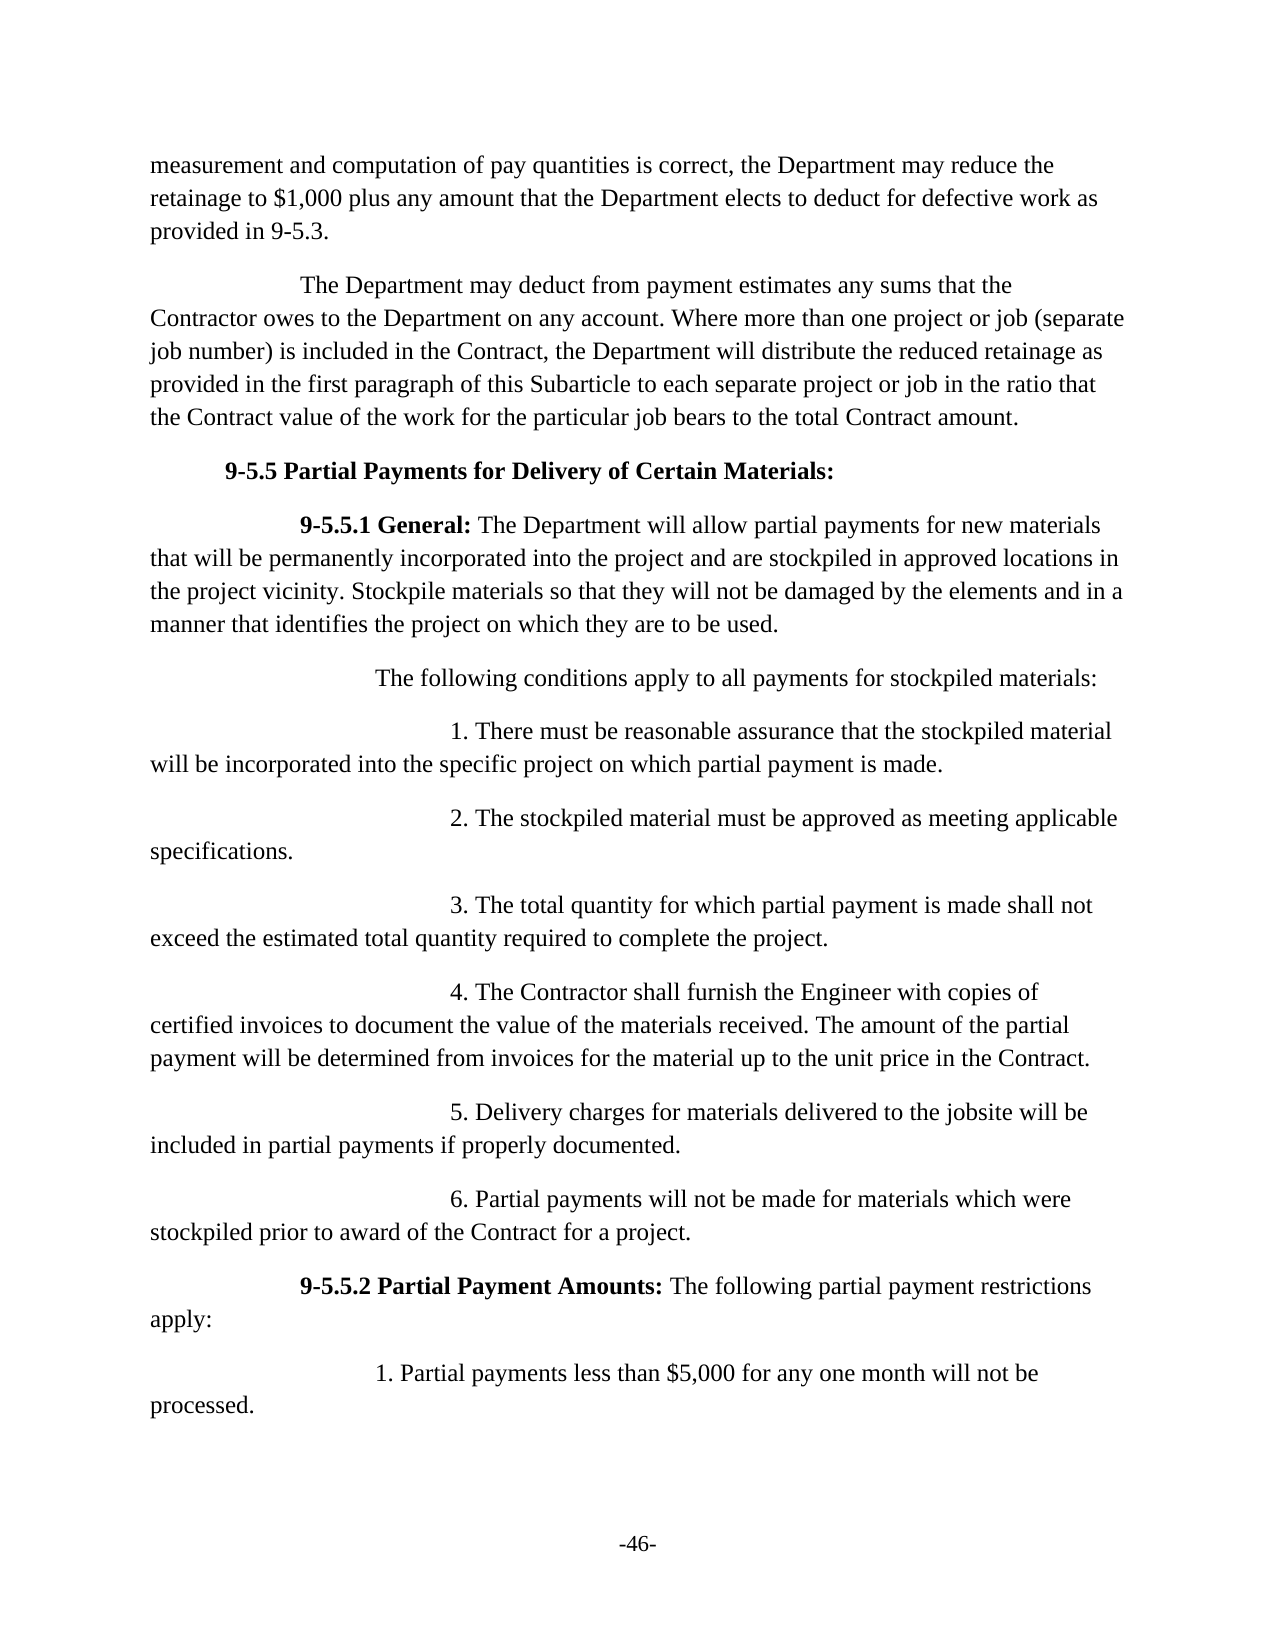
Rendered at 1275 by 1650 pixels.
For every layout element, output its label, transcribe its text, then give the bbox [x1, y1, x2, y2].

text 9-5.5 Partial Payments for Delivery of Certain Materials: [150, 456, 1125, 484]
text 1. Partial payments less than $5,000 for any one month will not be processed. [150, 1358, 1125, 1419]
text 3. The total quantity for which partial payment is made shall not exceed the estimated total quantity required to complete the project. [150, 890, 1125, 952]
text 1. There must be reasonable assurance that the stockpiled material will be incorporated into the specific project on which partial payment is made. [150, 716, 1125, 778]
text 2. The stockpiled material must be approved as meeting applicable specifications. [150, 803, 1125, 865]
text 9-5.5.2 Partial Payment Amounts: The following partial payment restrictions apply: [150, 1271, 1125, 1332]
text 9-5.5.1 General: The Department will allow partial payments for new materials that will be permanently incorporated into the project and are stockpiled in approved locations in the project vicinity. Stockpile materials so that they will not be damaged by the elements and in a manner that identifies the project on which they are to be used. [150, 510, 1125, 637]
text 5. Delivery charges for materials delivered to the jobsite will be included in partial payments if properly documented. [150, 1097, 1125, 1159]
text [150, 150, 1125, 245]
text 4. The Contractor shall furnish the Engineer with copies of certified invoices to document the value of the materials received. The amount of the partial payment will be determined from invoices for the material up to the unit price in the Contract. [150, 977, 1125, 1072]
text 6. Partial payments will not be made for materials which were stockpiled prior to award of the Contract for a project. [150, 1184, 1125, 1246]
text The Department may deduct from payment estimates any sums that the Contractor owes to the Department on any account. Where more than one project or job (separate job number) is included in the Contract, the Department will distribute the reduced retainage as provided in the first paragraph of this Subarticle to each separate project or job in the ratio that the Contract value of the work for the particular job bears to the total Contract amount. [150, 270, 1125, 431]
text The following conditions apply to all payments for stockpiled materials: [150, 663, 1125, 691]
